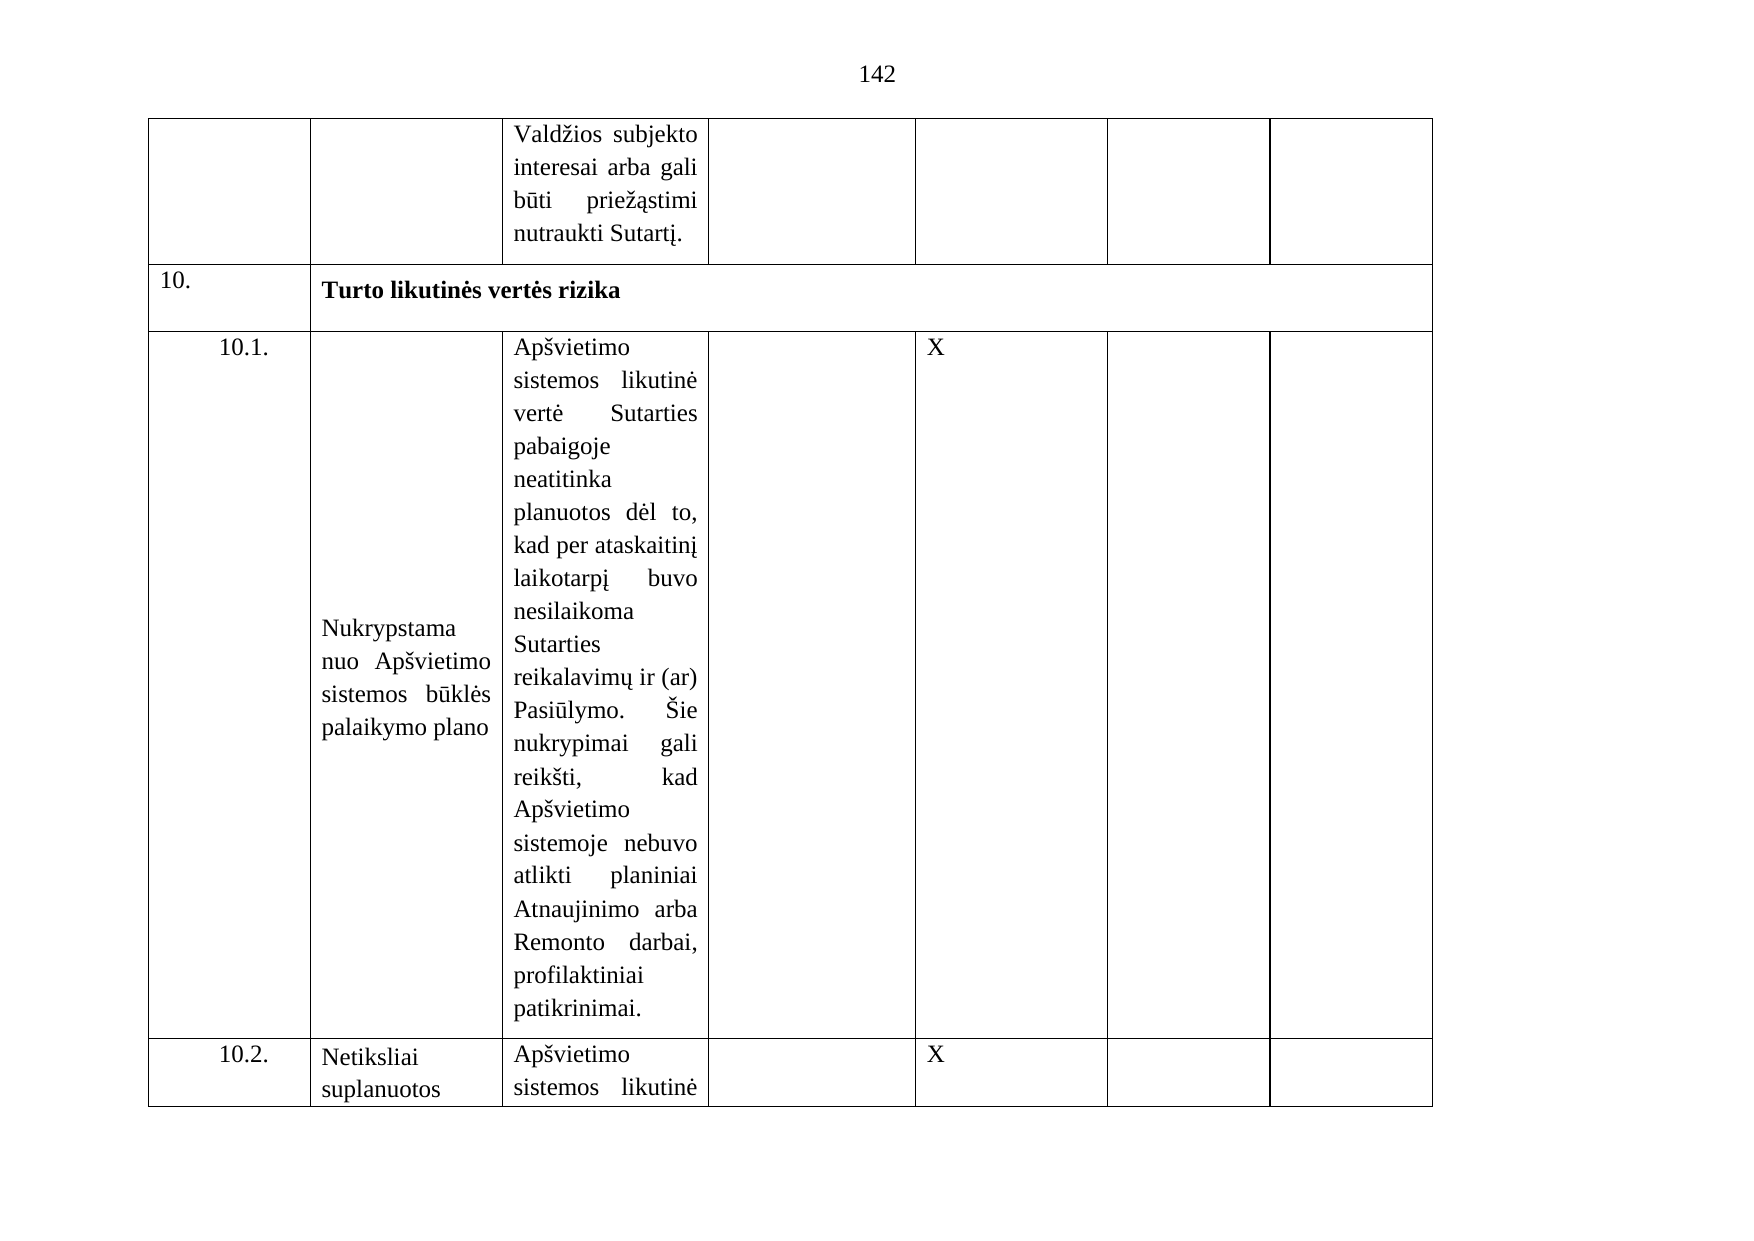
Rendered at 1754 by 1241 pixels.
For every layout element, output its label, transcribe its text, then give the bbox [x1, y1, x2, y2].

table_cell [1108, 1039, 1269, 1106]
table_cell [503, 1039, 708, 1106]
table_cell [149, 265, 310, 331]
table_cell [503, 119, 708, 264]
table_cell X [916, 332, 1107, 1038]
table_cell Apšvietimo sistemos likutinė vertė Sutarties pabaigoje neatitinka planuotos dėl to, kad per ataskaitinį laikotarpį buvo nesilaikoma Sutarties reikalavimų ir (ar) Pasiūlymo. Šie nukrypimai gali reikšti, kad Apšvietimo sistemoje nebuvo atlikti planiniai Atnaujinimo arba Remonto darbai, profilaktiniai patikrinimai. [503, 332, 708, 1038]
table_cell [1108, 332, 1269, 1038]
table_cell [149, 119, 310, 264]
table_cell [1271, 1039, 1432, 1106]
table_cell X [916, 1039, 1107, 1106]
table_cell [916, 119, 1107, 264]
table_cell Nukrypstama nuo Apšvietimo sistemos būklės palaikymo plano [311, 332, 502, 1038]
table_cell X [1108, 119, 1269, 264]
table_cell [1271, 119, 1432, 264]
table_cell [709, 332, 915, 1038]
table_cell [311, 1039, 502, 1106]
table_cell Turto likutinės vertės rizika [311, 265, 1432, 331]
table_cell [1271, 332, 1432, 1038]
table_cell [149, 1039, 310, 1106]
table_cell [709, 1039, 915, 1106]
table_cell [709, 119, 915, 264]
table_cell [149, 332, 310, 1038]
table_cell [311, 119, 502, 264]
